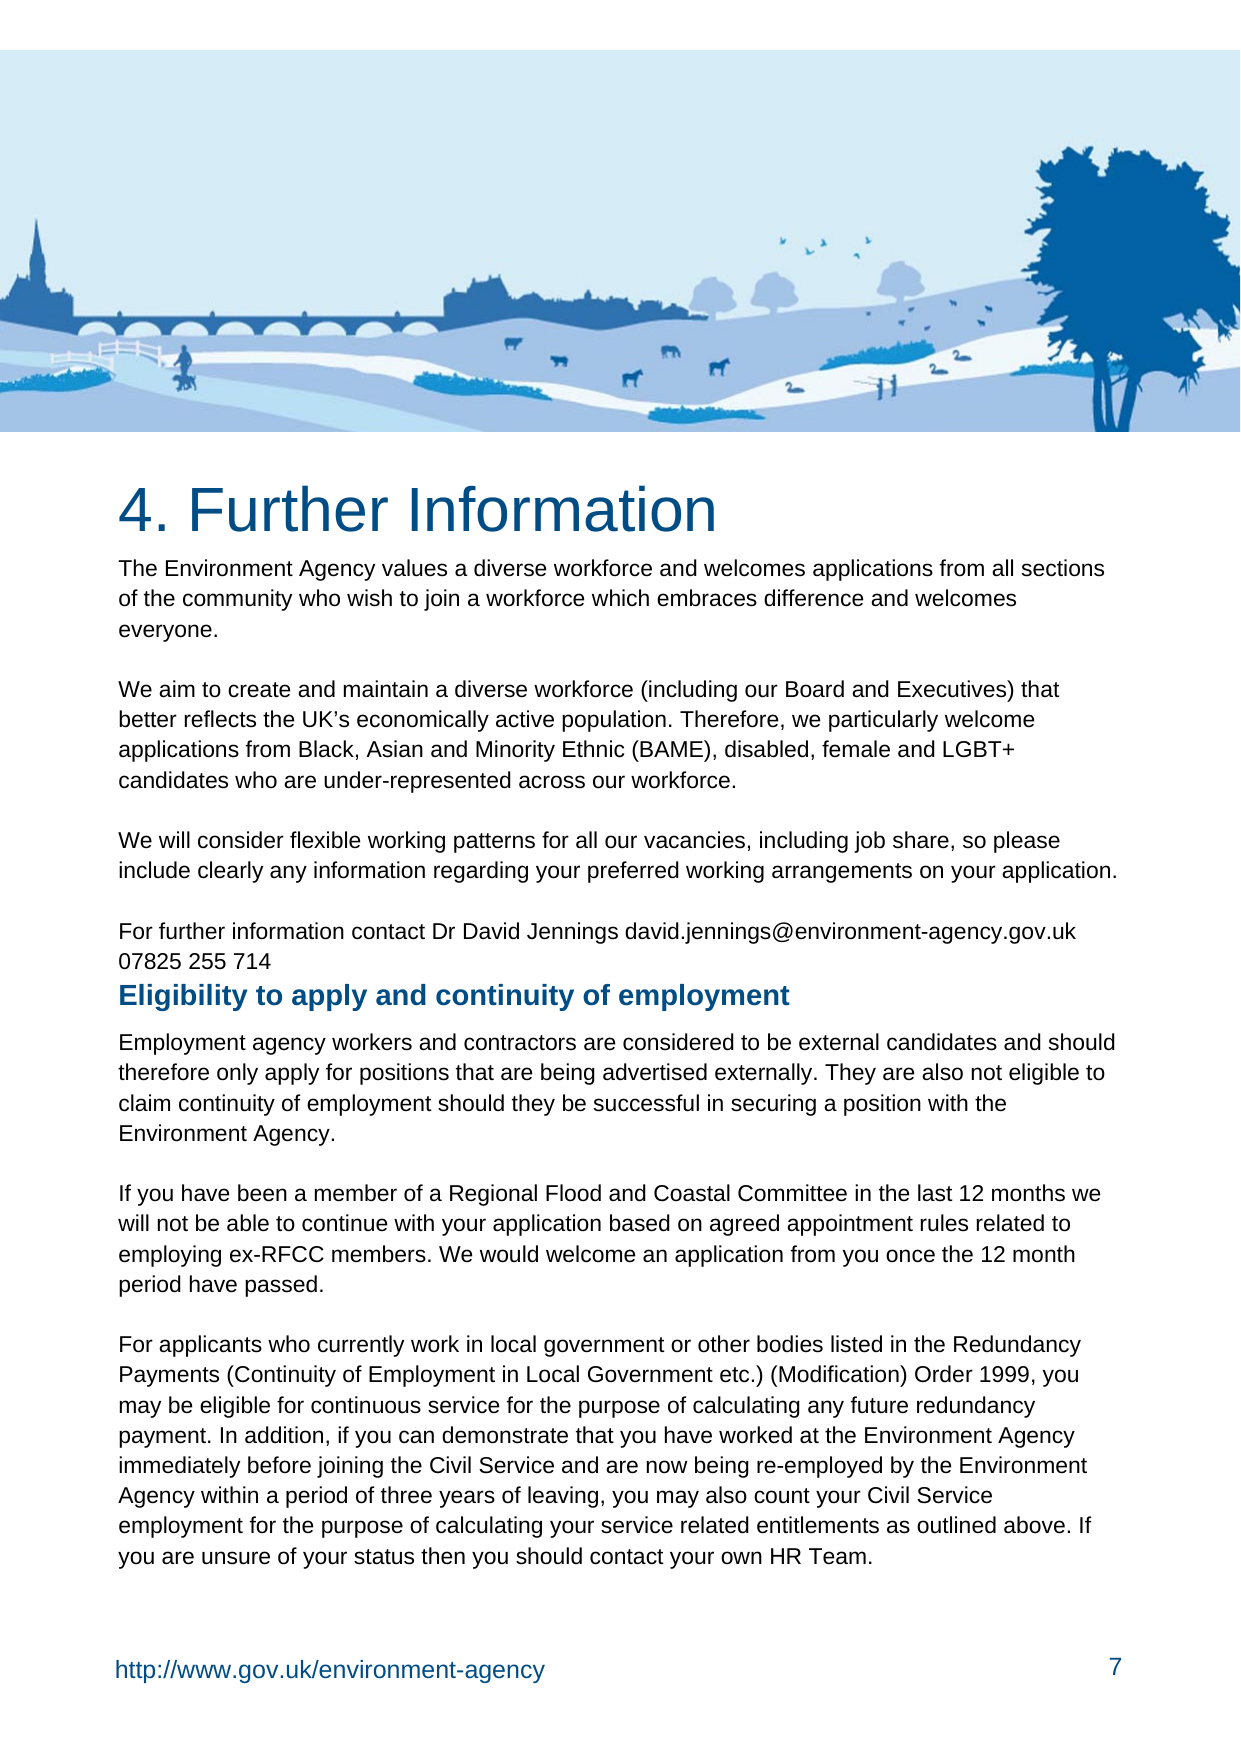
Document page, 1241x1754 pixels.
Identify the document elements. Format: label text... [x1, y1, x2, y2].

text We aim to create and maintain a diverse workforce (including our Board and Executives) that better reflects the UK’s economically active population. Therefore, we particularly welcome applications from Black, Asian and Minority Ethnic (BAME), disabled, female and LGBT+ candidates who are under-represented across our workforce. [118, 676, 1122, 793]
text The Environment Agency values a diverse workforce and welcomes applications from all sections of the community who wish to join a workforce which embraces difference and welcomes everyone. [118, 555, 1122, 642]
picture [0, 50, 1241, 432]
text We will consider flexible working patterns for all our vacancies, including job share, so please include clearly any information regarding your preferred working arrangements on your application. [118, 827, 1122, 884]
text Employment agency workers and contractors are considered to be external candidates and should therefore only apply for positions that are being advertised externally. They are also not eligible to claim continuity of employment should they be successful in securing a position with the Environment Agency. [118, 1029, 1122, 1146]
text If you have been a member of a Regional Flood and Coastal Committee in the last 12 months we will not be able to continue with your application based on agreed appointment rules related to employing ex-RFCC members. We would welcome an application from you once the 12 month period have passed. [118, 1180, 1122, 1297]
text For applicants who currently work in local government or other bodies listed in the Redundancy Payments (Continuity of Employment in Local Government etc.) (Modification) Order 1999, you may be eligible for continuous service for the purpose of calculating any future redundancy payment. In addition, if you can demonstrate that you have worked at the Environment Agency immediately before joining the Civil Service and are now being re-employed by the Environment Agency within a period of three years of leaving, you may also count your Civil Service employment for the purpose of calculating your service related entitlements as outlined above. If you are unsure of your status then you should contact your own HR Team. [118, 1331, 1122, 1569]
text 4. Further Information [118, 432, 1122, 544]
text For further information contact Dr David Jennings david.jennings@environment-agency.gov.uk 07825 255 714 [118, 918, 1122, 974]
text Eligibility to apply and continuity of employment [118, 978, 1122, 1012]
